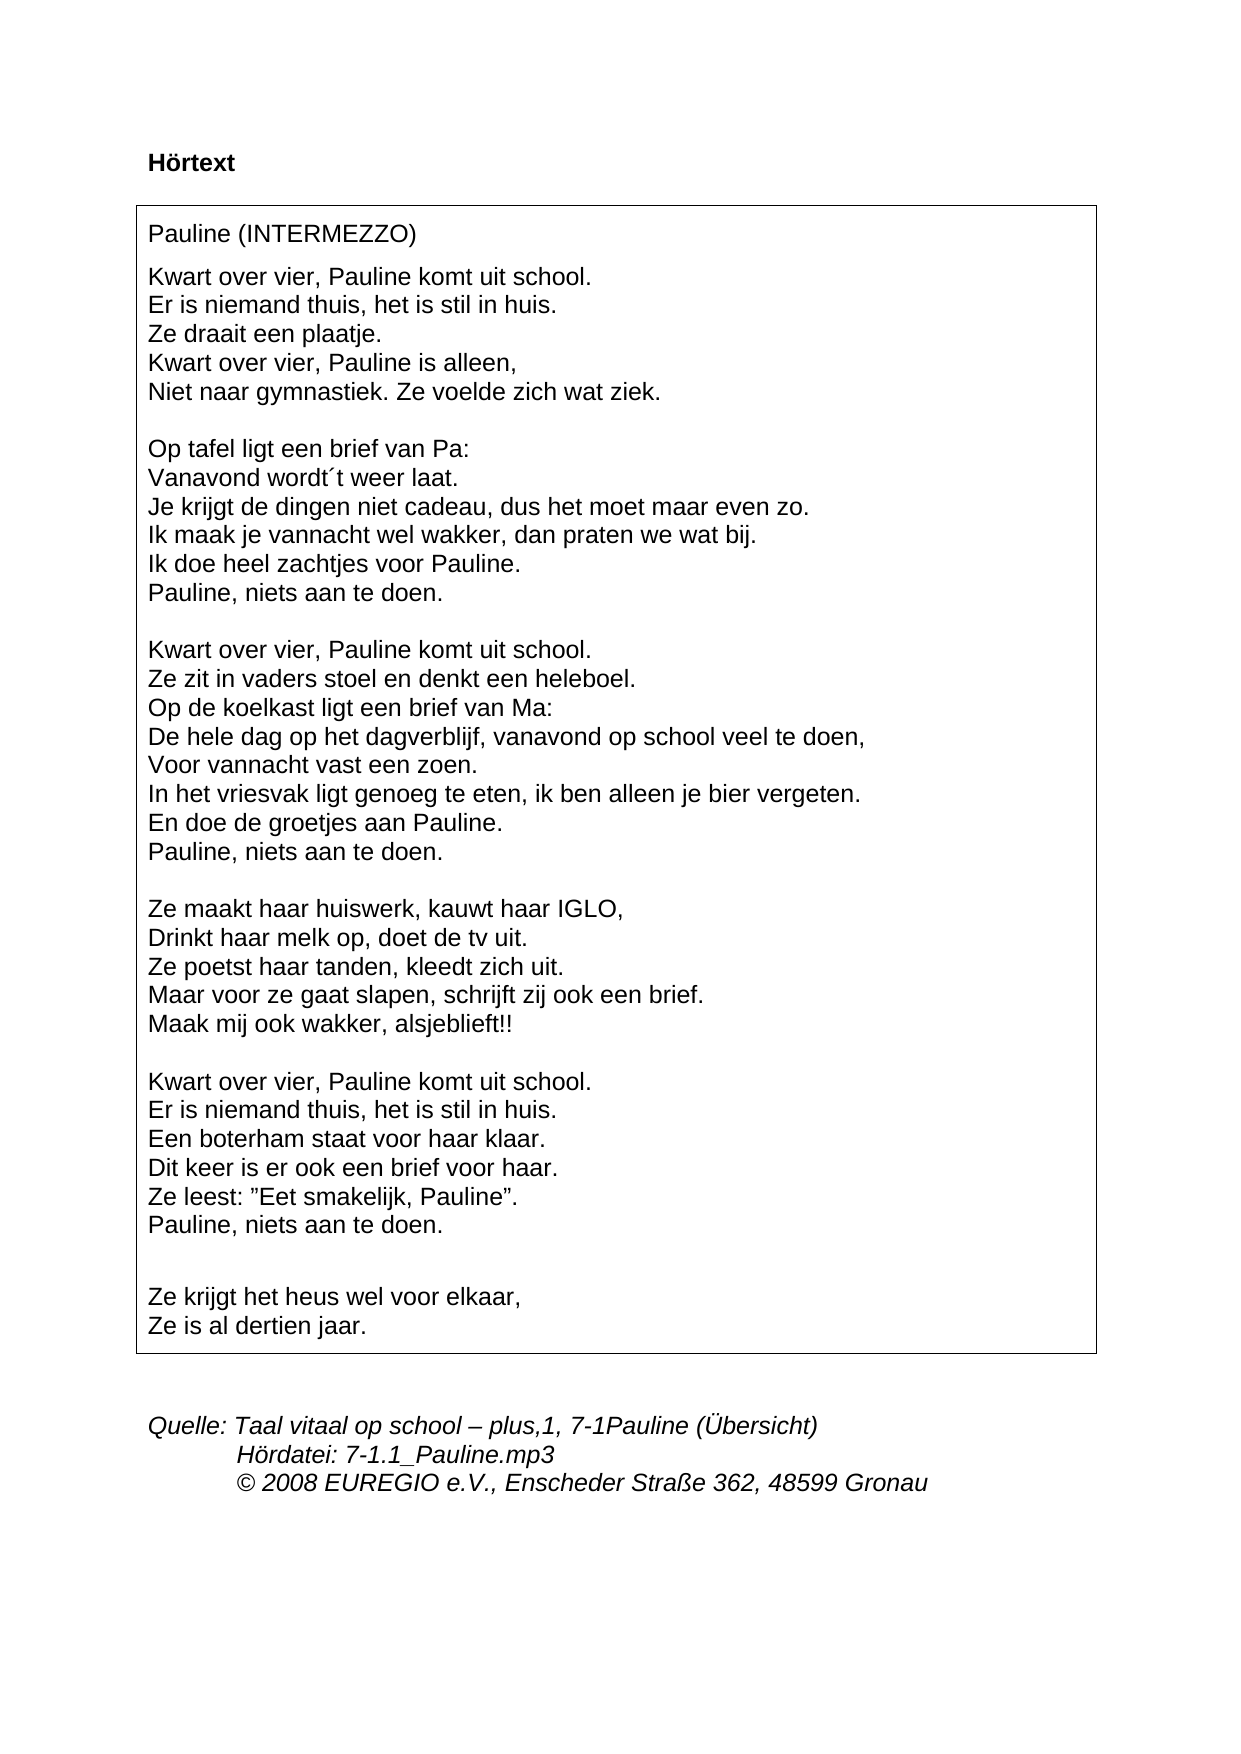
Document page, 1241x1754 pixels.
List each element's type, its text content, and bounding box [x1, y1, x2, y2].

text Quelle: Taal vitaal op school – plus,1, 7-1Pauline (Übersicht) [148, 1411, 1093, 1440]
text © 2008 EUREGIO e.V., Enscheder Straße 362, 48599 Gronau [148, 1468, 1093, 1497]
text Hörtext [148, 148, 1093, 176]
table_header Pauline (INTERMEZZO) Kwart over vier, Pauline komt uit school. Er is niemand thuis, het is stil in huis. Ze draait een plaatje. Kwart over vier, Pauline is alleen, Niet naar gymnastiek. Ze voelde zich wat ziek. Op tafel ligt een brief van Pa: Vanavond wordt´t weer laat. Je krijgt de dingen niet cadeau, dus het moet maar even zo. Ik maak je vannacht wel wakker, dan praten we wat bij. Ik doe heel zachtjes voor Pauline. Pauline, niets aan te doen. Kwart over vier, Pauline komt uit school. Ze zit in vaders stoel en denkt een heleboel. Op de koelkast ligt een brief van Ma: De hele dag op het dagverblijf, vanavond op school veel te doen, Voor vannacht vast een zoen. In het vriesvak ligt genoeg te eten, ik ben alleen je bier vergeten. En doe de groetjes aan Pauline. Pauline, niets aan te doen. Ze maakt haar huiswerk, kauwt haar IGLO, Drinkt haar melk op, doet de tv uit. Ze poetst haar tanden, kleedt zich uit. Maar voor ze gaat slapen, schrijft zij ook een brief. Maak mij ook wakker, alsjeblieft!! Kwart over vier, Pauline komt uit school. Er is niemand thuis, het is stil in huis. Een boterham staat voor haar klaar. Dit keer is er ook een brief voor haar. Ze leest: ”Eet smakelijk, Pauline”. Pauline, niets aan te doen. Ze krijgt het heus wel voor elkaar, Ze is al dertien jaar. [137, 206, 1096, 1352]
text Hördatei: 7-1.1_Pauline.mp3 [148, 1440, 1093, 1468]
